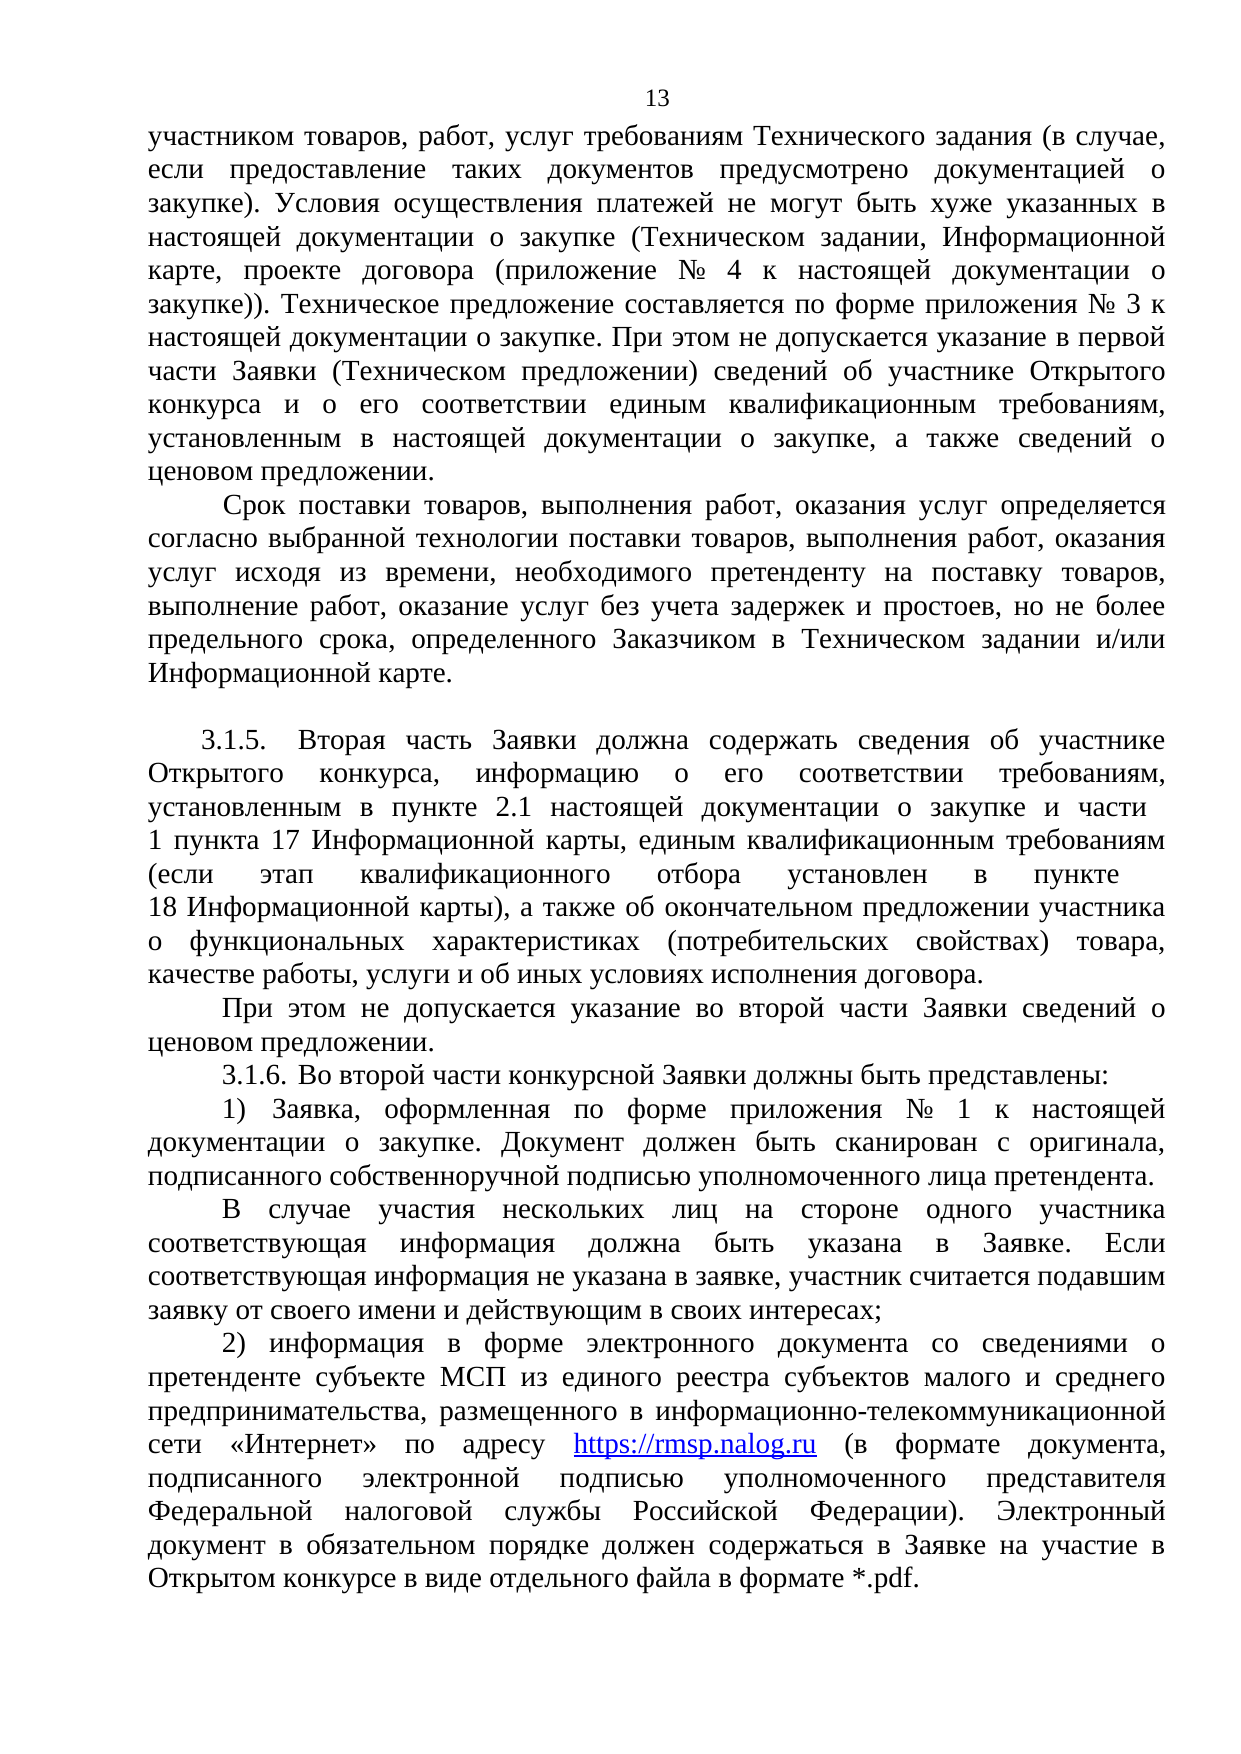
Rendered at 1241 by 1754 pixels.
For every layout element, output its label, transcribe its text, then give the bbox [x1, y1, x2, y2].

text Срок поставки товаров, выполнения работ, оказания услуг определяется согласно выбранной технологии поставки товаров, выполнения работ, оказания услуг исходя из времени, необходимого претенденту на поставку товаров, выполнение работ, оказание услуг без учета задержек и простоев, но не более предельного срока, определенного Заказчиком в Техническом задании и/или Информационной карте. [148, 487, 1166, 688]
list При этом не допускается указание во второй части Заявки сведений о ценовом предложении. [148, 990, 1166, 1057]
list В случае участия нескольких лиц на стороне одного участника соответствующая информация должна быть указана в Заявке. Если соответствующая информация не указана в заявке, участник считается подавшим заявку от своего имени и действующим в своих интересах; [148, 1191, 1166, 1326]
list 1) Заявка, оформленная по форме приложения № 1 к настоящей документации о закупке. Документ должен быть сканирован с оригинала, подписанного собственноручной подписью уполномоченного лица претендента. [148, 1091, 1166, 1191]
list Во второй части конкурсной Заявки должны быть представлены: [148, 1057, 1166, 1091]
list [148, 118, 1166, 487]
list Вторая часть Заявки должна содержать сведения об участнике Открытого конкурса, информацию о его соответствии требованиям, установленным в пункте 2.1 настоящей документации о закупке и части 1 пункта 17 Информационной карты, единым квалификационным требованиям (если этап квалификационного отбора установлен в пункте 18 Информационной карты), а также об окончательном предложении участника о функциональных характеристиках (потребительских свойствах) товара, качестве работы, услуги и об иных условиях исполнения договора. [148, 722, 1166, 990]
list 2) информация в форме электронного документа со сведениями о претенденте субъекте МСП из единого реестра субъектов малого и среднего предпринимательства, размещенного в информационно-телекоммуникационной сети «Интернет» по адресу https://rmsp.nalog.ru (в формате документа, подписанного электронной подписью уполномоченного представителя Федеральной налоговой службы Российской Федерации). Электронный документ в обязательном порядке должен содержаться в Заявке на участие в Открытом конкурсе в виде отдельного файла в формате *.pdf. [148, 1326, 1166, 1594]
